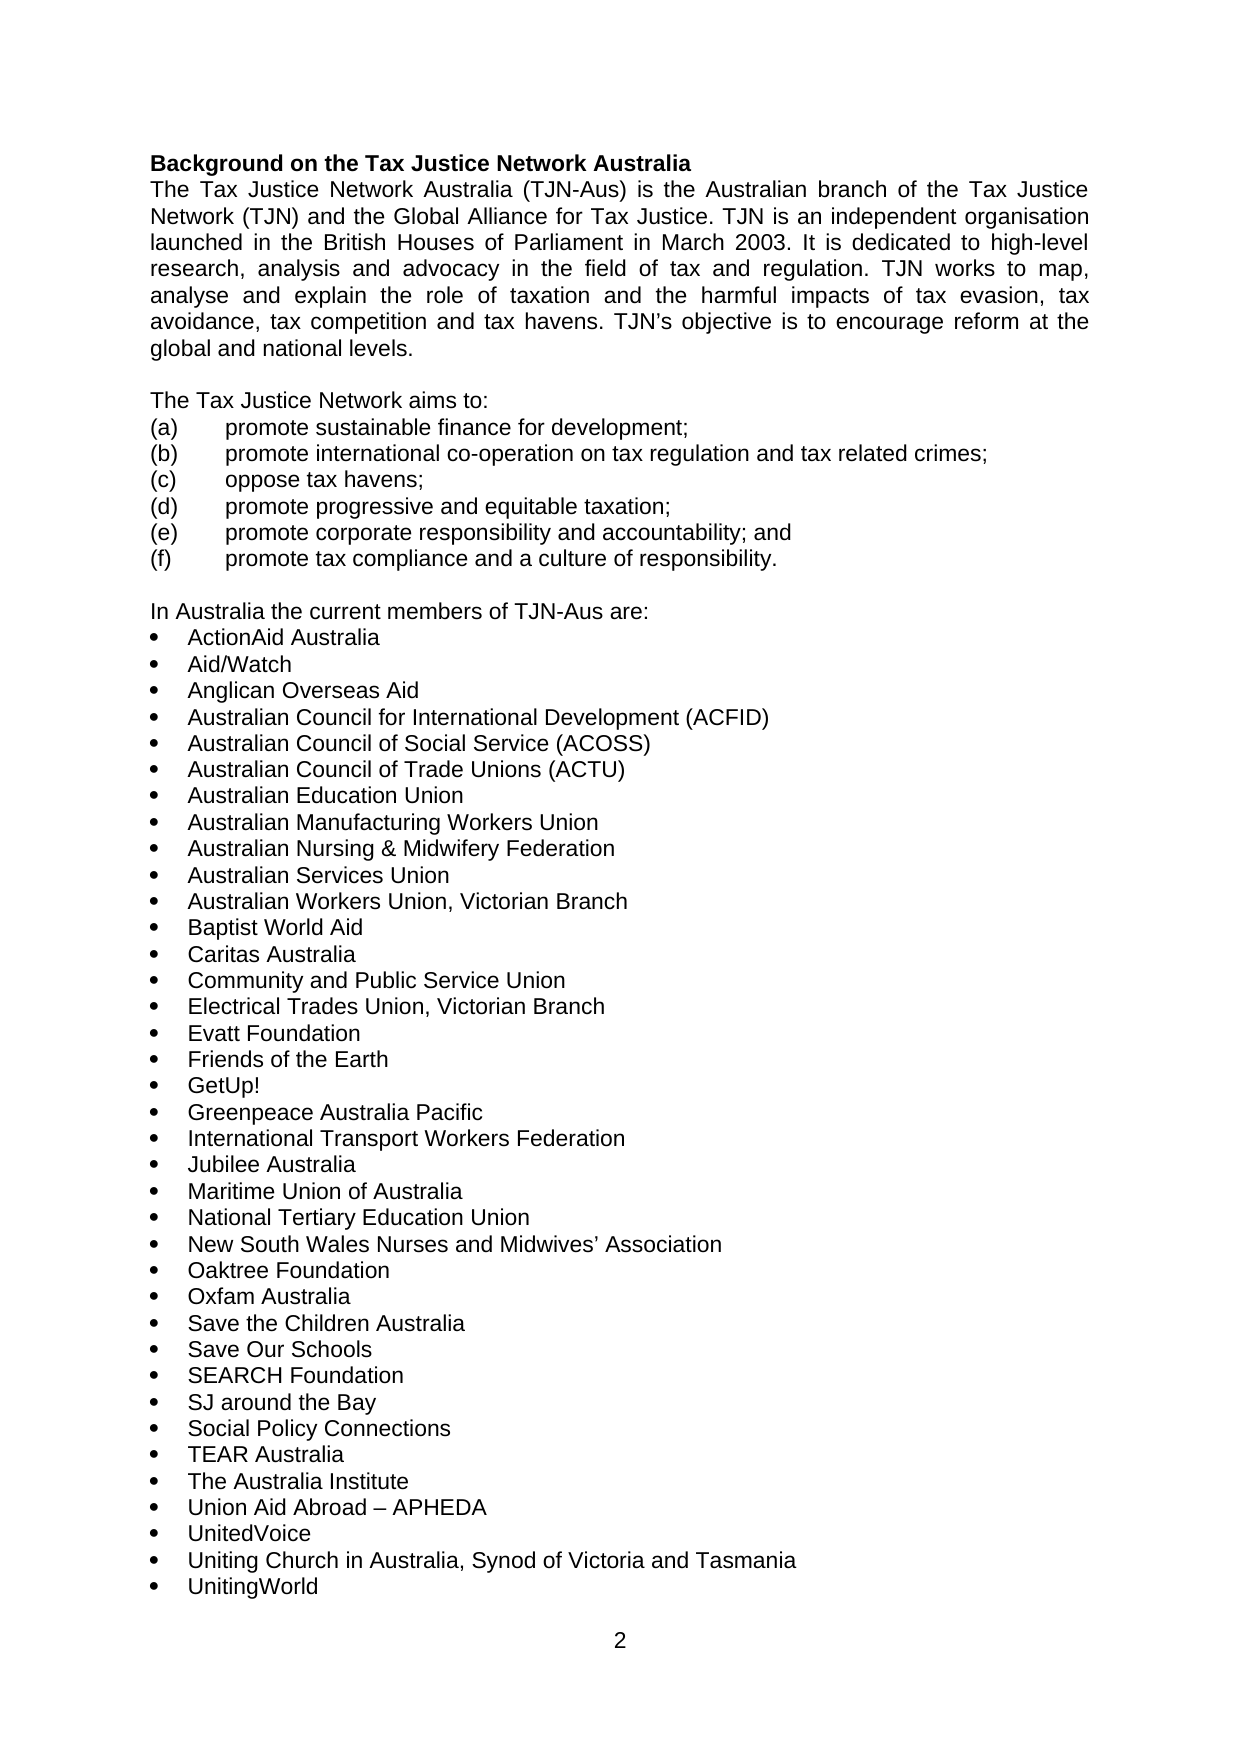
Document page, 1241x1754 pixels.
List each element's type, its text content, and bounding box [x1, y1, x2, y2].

list UnitingWorld [150, 1573, 1090, 1599]
list Aid/Watch [150, 651, 1090, 677]
text The Tax Justice Network Australia (TJN-Aus) is the Australian branch of the Tax Justice Network (TJN) and the Global Alliance for Tax Justice. TJN is an independent organisation launched in the British Houses of Parliament in March 2003. It is dedicated to high-level research, analysis and advocacy in the field of tax and regulation. TJN works to map, analyse and explain the role of taxation and the harmful impacts of tax evasion, tax avoidance, tax competition and tax havens. TJN’s objective is to encourage reform at the global and national levels. [150, 176, 1090, 361]
list GetUp! [150, 1072, 1090, 1099]
list Baptist World Aid [150, 914, 1090, 941]
list Australian Council of Social Service (ACOSS) [150, 730, 1090, 756]
text (e) promote corporate responsibility and accountability; and [150, 519, 1090, 545]
list Australian Manufacturing Workers Union [150, 809, 1090, 835]
list Australian Council of Trade Unions (ACTU) [150, 756, 1090, 782]
list UnitedVoice [150, 1520, 1090, 1547]
list National Tertiary Education Union [150, 1204, 1090, 1231]
list International Transport Workers Federation [150, 1125, 1090, 1151]
list Oxfam Australia [150, 1283, 1090, 1309]
list Maritime Union of Australia [150, 1178, 1090, 1204]
list Evatt Foundation [150, 1020, 1090, 1046]
text (a) promote sustainable finance for development; [150, 413, 1090, 440]
text Background on the Tax Justice Network Australia [150, 150, 1090, 176]
text (d) promote progressive and equitable taxation; [150, 493, 1090, 519]
list Save the Children Australia [150, 1309, 1090, 1336]
list Community and Public Service Union [150, 967, 1090, 993]
list Greenpeace Australia Pacific [150, 1099, 1090, 1125]
list Uniting Church in Australia, Synod of Victoria and Tasmania [150, 1547, 1090, 1573]
list Electrical Trades Union, Victorian Branch [150, 993, 1090, 1020]
list ActionAid Australia [150, 624, 1090, 651]
text In Australia the current members of TJN-Aus are: [150, 598, 1090, 624]
list TEAR Australia [150, 1441, 1090, 1468]
list New South Wales Nurses and Midwives’ Association [150, 1231, 1090, 1257]
text (c) oppose tax havens; [150, 466, 1090, 493]
list Caritas Australia [150, 941, 1090, 967]
list The Australia Institute [150, 1468, 1090, 1494]
list Oaktree Foundation [150, 1257, 1090, 1283]
list Australian Council for International Development (ACFID) [150, 703, 1090, 730]
list Australian Education Union [150, 782, 1090, 809]
list Australian Workers Union, Victorian Branch [150, 888, 1090, 914]
list Australian Nursing & Midwifery Federation [150, 835, 1090, 862]
list SEARCH Foundation [150, 1362, 1090, 1389]
text (f) promote tax compliance and a culture of responsibility. [150, 545, 1090, 572]
list Friends of the Earth [150, 1046, 1090, 1072]
list Jubilee Australia [150, 1151, 1090, 1178]
text (b) promote international co-operation on tax regulation and tax related crimes; [150, 440, 1090, 466]
list Anglican Overseas Aid [150, 677, 1090, 703]
list Australian Services Union [150, 862, 1090, 888]
list Social Policy Connections [150, 1415, 1090, 1441]
list Union Aid Abroad – APHEDA [150, 1494, 1090, 1520]
list Save Our Schools [150, 1336, 1090, 1362]
text The Tax Justice Network aims to: [150, 387, 1090, 413]
list SJ around the Bay [150, 1389, 1090, 1415]
